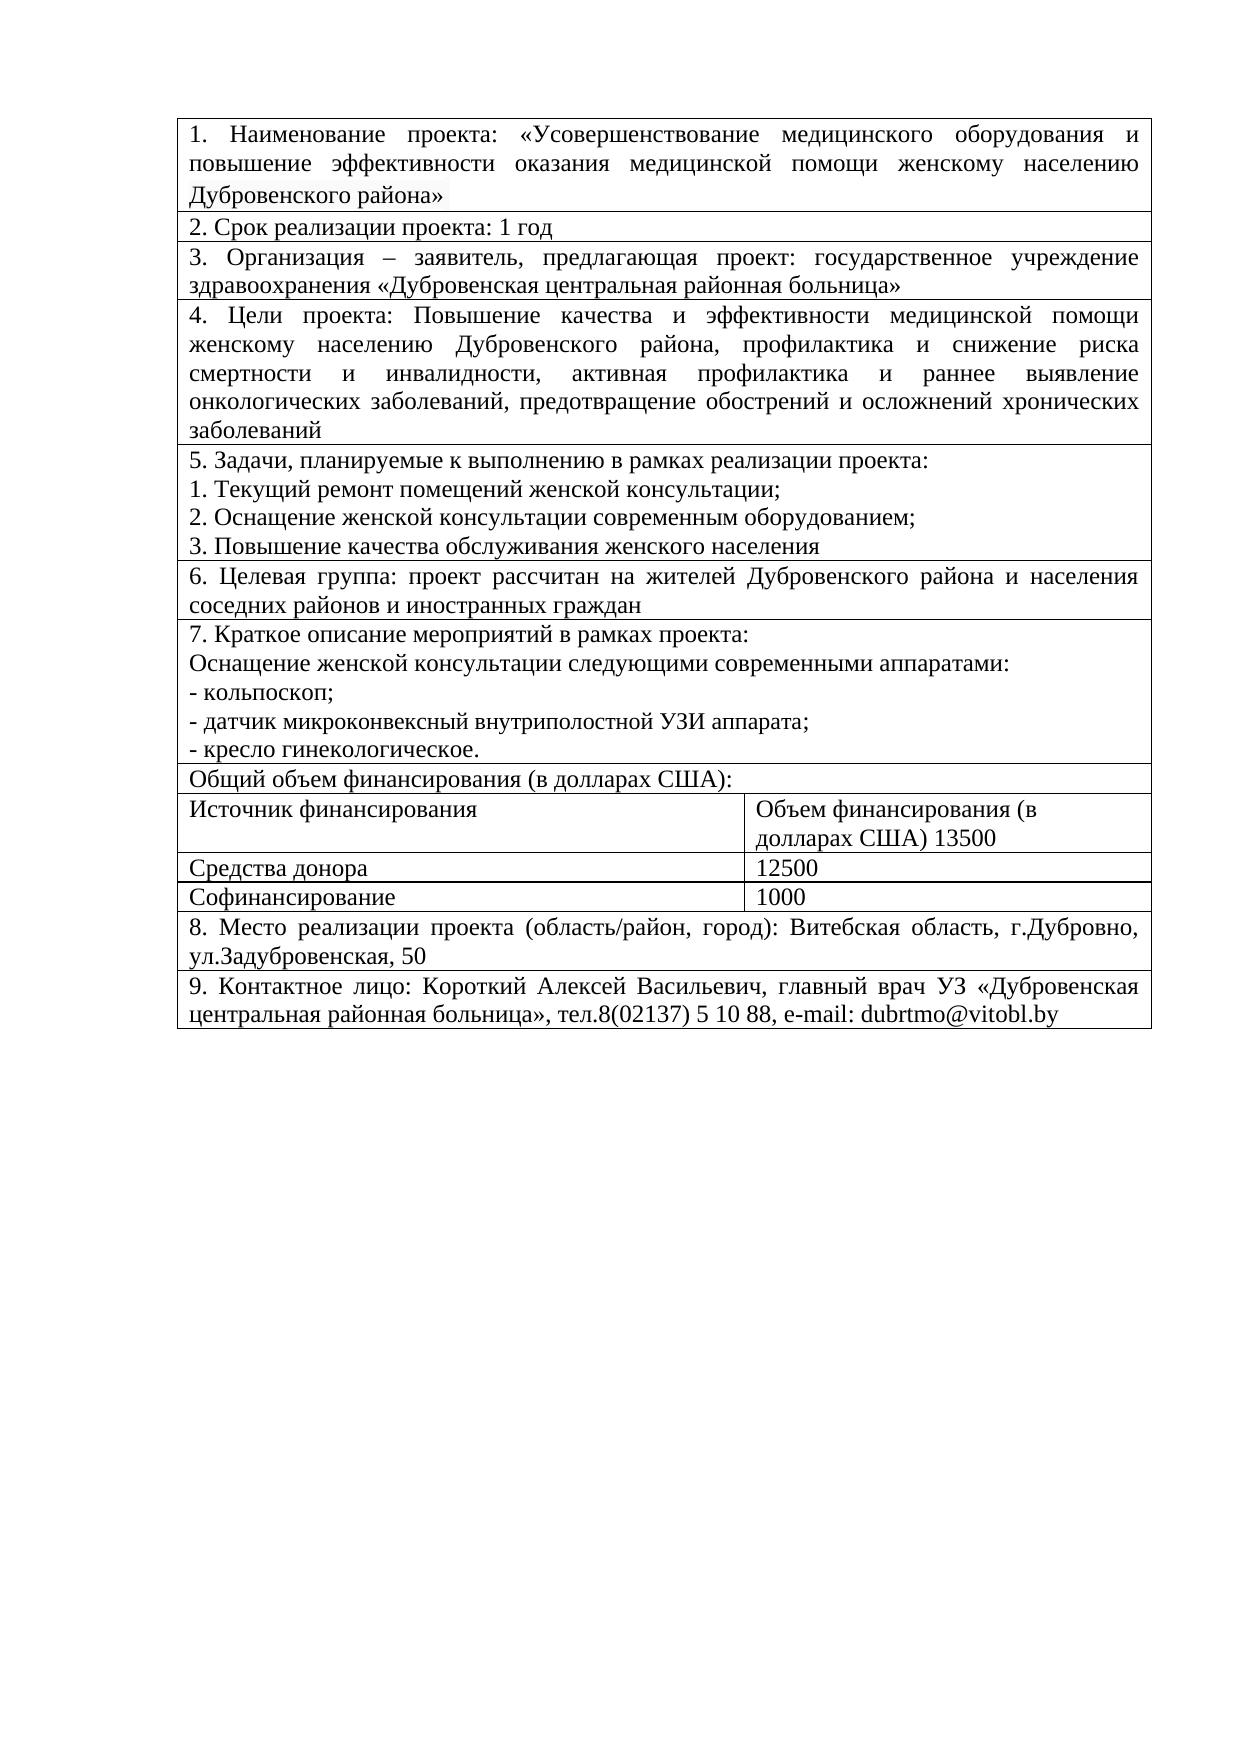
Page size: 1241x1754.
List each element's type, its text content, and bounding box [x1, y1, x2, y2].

table_cell 6. Целевая группа: проект рассчитан на жителей Дубровенского района и населения соседних районов и иностранных граждан [178, 561, 1151, 618]
table_cell 9. Контактное лицо: Короткий Алексей Васильевич, главный врач УЗ «Дубровенская центральная районная больница», тел.8(02137) 5 10 88, е-mail: dubrtmo@vitobl.by [178, 971, 1151, 1028]
table_cell 2. Срок реализации проекта: 1 год [178, 212, 1151, 241]
table_cell Источник финансирования [178, 794, 744, 852]
table_cell 12500 [745, 853, 1151, 881]
table_header 1. Наименование проекта: «Усовершенствование медицинского оборудования и повышение эффективности оказания медицинской помощи женскому населению Дубровенского района» [178, 119, 1151, 211]
table_cell 3. Организация – заявитель, предлагающая проект: государственное учреждение здравоохранения «Дубровенская центральная районная больница» [178, 242, 1151, 299]
table_cell Объем финансирования (в долларах США) 13500 [745, 794, 1151, 852]
table_cell Софинансирование [178, 883, 744, 911]
table_cell 1000 [745, 883, 1151, 911]
table_cell 5. Задачи, планируемые к выполнению в рамках реализации проекта: 1. Текущий ремонт помещений женской консультации; 2. Оснащение женской консультации современным оборудованием; 3. Повышение качества обслуживания женского населения [178, 445, 1151, 560]
table_cell 4. Цели проекта: Повышение качества и эффективности медицинской помощи женскому населению Дубровенского района, профилактика и снижение риска смертности и инвалидности, активная профилактика и раннее выявление онкологических заболеваний, предотвращение обострений и осложнений хронических заболеваний [178, 300, 1151, 444]
table_cell Общий объем финансирования (в долларах США): [178, 764, 1151, 793]
table_cell 8. Место реализации проекта (область/район, город): Витебская область, г.Дубровно, ул.Задубровенская, 50 [178, 912, 1151, 970]
table_cell Средства донора [178, 853, 744, 881]
table_cell 7. Краткое описание мероприятий в рамках проекта: Оснащение женской консультации следующими современными аппаратами: - кольпоскоп; - датчик микроконвексный внутриполостной УЗИ аппарата; - кресло гинекологическое. [178, 620, 1151, 763]
